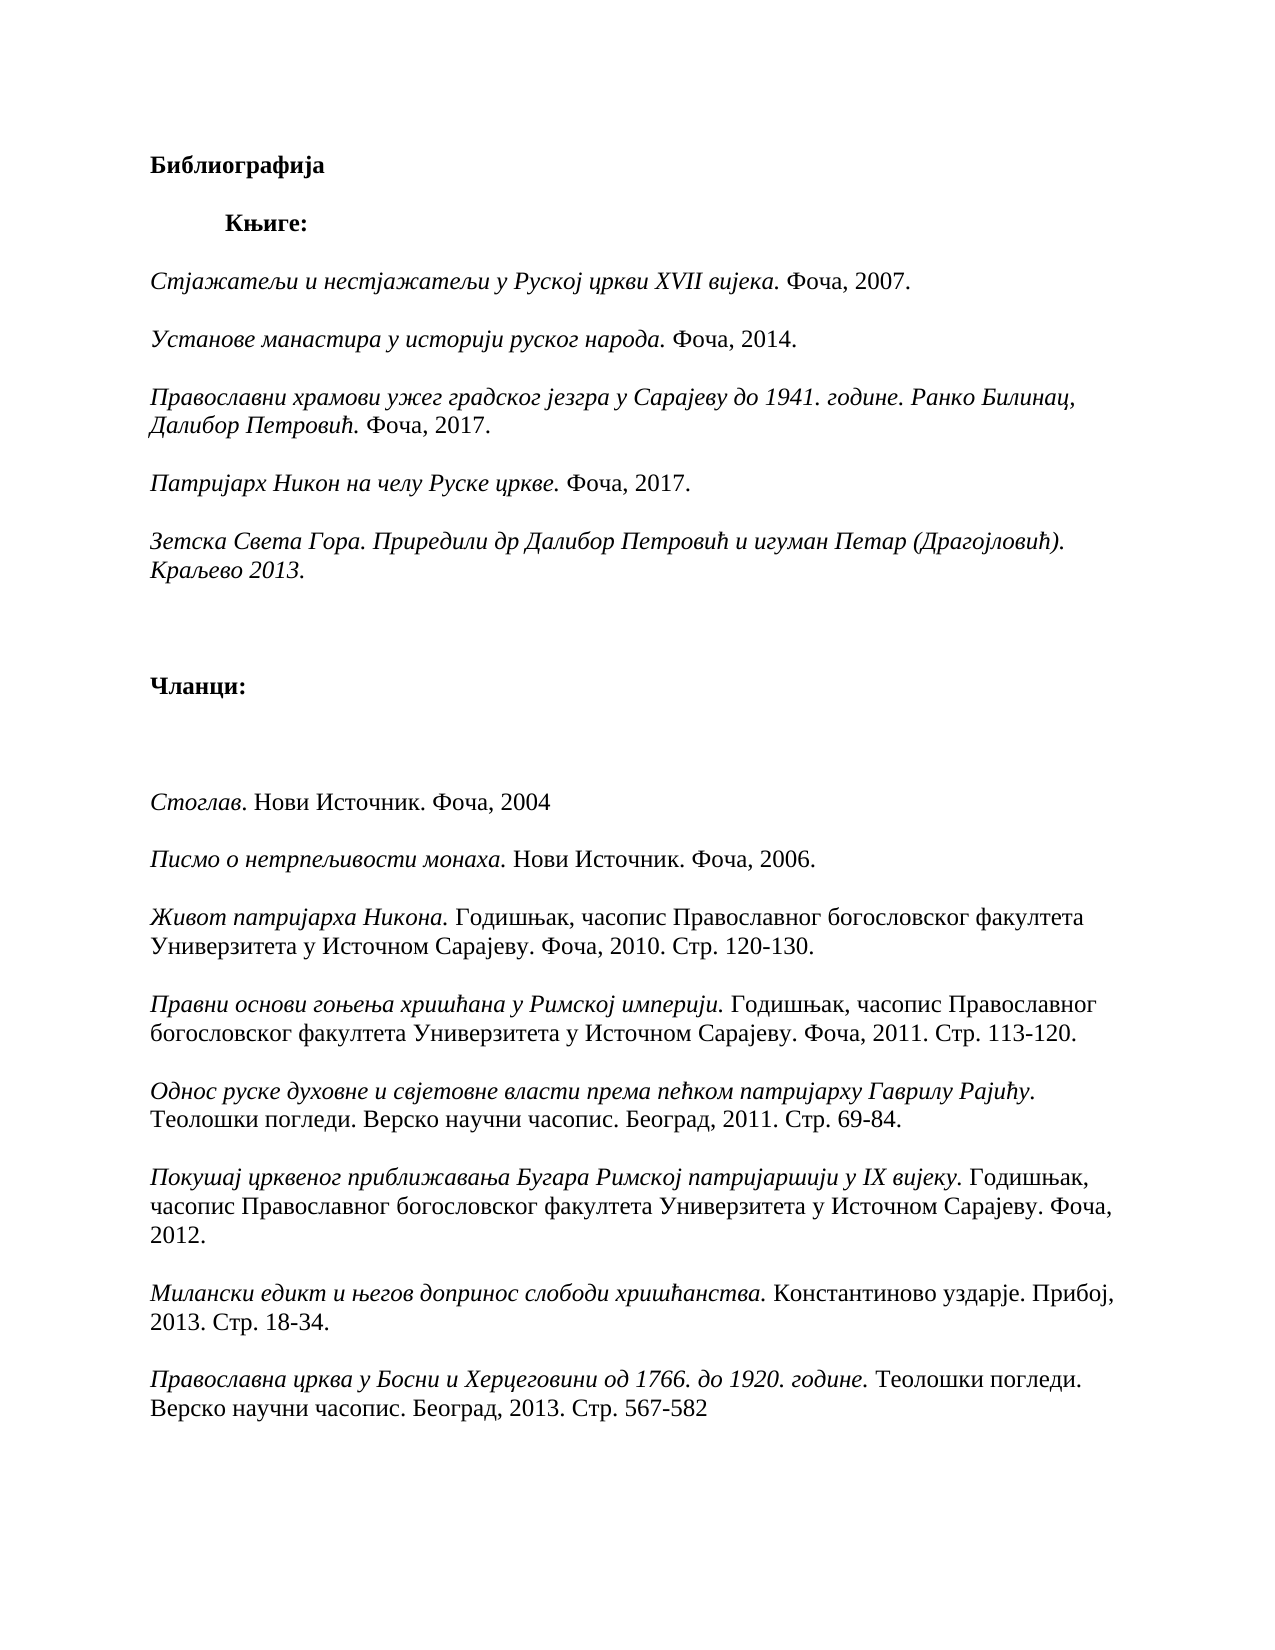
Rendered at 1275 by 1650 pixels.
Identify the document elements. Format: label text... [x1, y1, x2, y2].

text Стоглав. Нови Источник. Фоча, 2004 [150, 787, 1125, 815]
text Чланци: [150, 671, 1125, 699]
text Установе манастира у историји руског народа. Фоча, 2014. [150, 324, 1125, 352]
text Православни храмови ужег градског језгра у Сарајеву до 1941. године. Ранко Билинац, Далибор Петровић. Фоча, 2017. [150, 382, 1125, 439]
text Стјажатељи и нестјажатељи у Руској цркви XVII вијека. Фоча, 2007. [150, 266, 1125, 294]
text Писмо о нетрпељивости монаха. Нови Источник. Фоча, 2006. [150, 844, 1125, 873]
text Зетска Света Гора. Приредили др Далибор Петровић и игуман Петар (Драгојловић). Краљево 2013. [150, 526, 1125, 584]
text Библиографија [150, 150, 1125, 179]
text Патријарх Никон на челу Руске цркве. Фоча, 2017. [150, 468, 1125, 497]
text Живот патријарха Никона. Годишњак, часопис Православног богословског факултета Универзитета у Источном Сарајеву. Фоча, 2010. Стр. 120-130. [150, 902, 1125, 960]
text Покушај црквеног приближавања Бугара Римској патријаршији у IX вијеку. Годишњак, часопис Православног богословског факултета Универзитета у Источном Сарајеву. Фоча, 2012. [150, 1162, 1125, 1249]
text Милански едикт и његов допринос слободи хришћанства. Константиново уздарје. Прибој, 2013. Стр. 18-34. [150, 1278, 1125, 1335]
text Правни основи гоњења хришћана у Римској империји. Годишњак, часопис Православног богословског факултета Универзитета у Источном Сарајеву. Фоча, 2011. Стр. 113-120. [150, 989, 1125, 1047]
text Књиге: [150, 208, 1125, 237]
text Православна црква у Босни и Херцеговини од 1766. до 1920. године. Теолошки погледи. Верско научни часопис. Београд, 2013. Стр. 567-582 [150, 1364, 1125, 1422]
text Однос руске духовне и свјетовне власти према пећком патријарху Гаврилу Рајићу. Теолошки погледи. Верско научни часопис. Београд, 2011. Стр. 69-84. [150, 1076, 1125, 1133]
